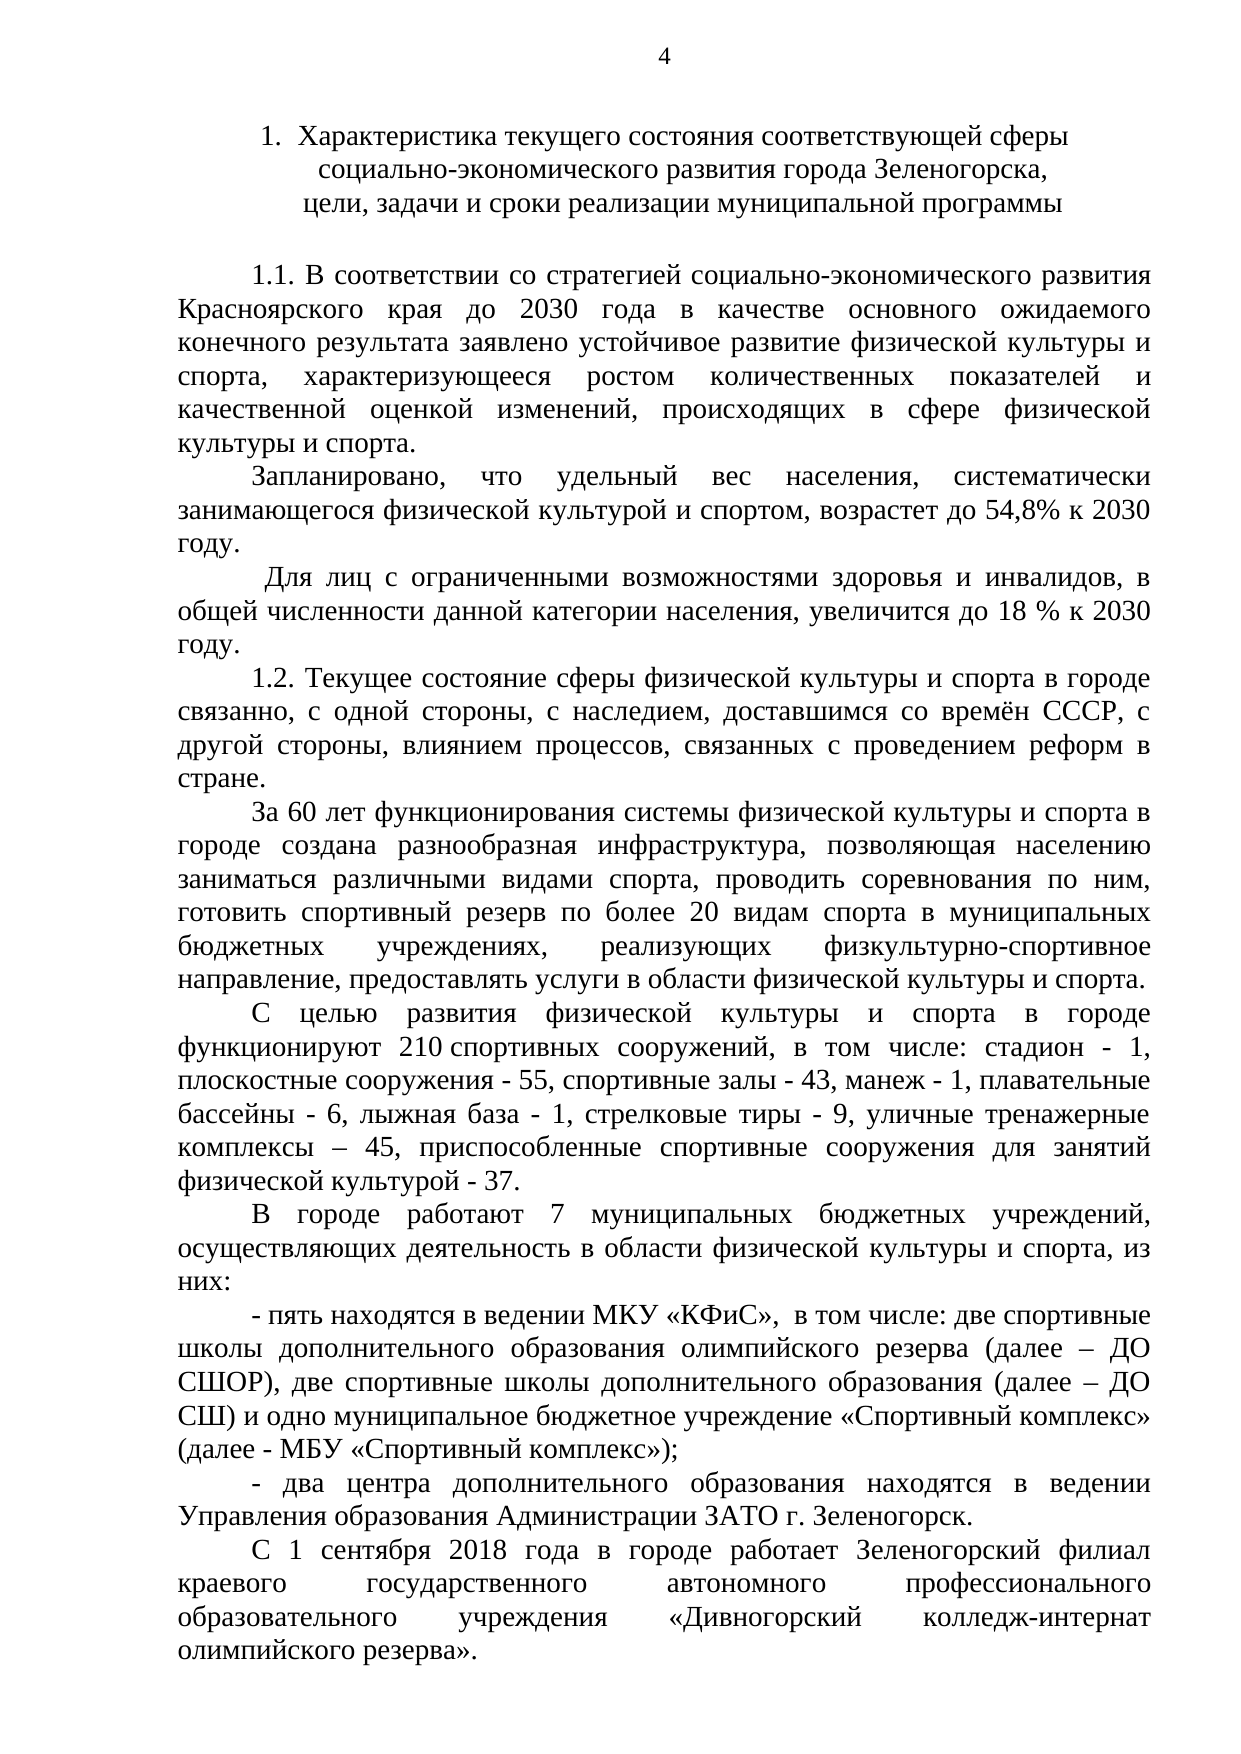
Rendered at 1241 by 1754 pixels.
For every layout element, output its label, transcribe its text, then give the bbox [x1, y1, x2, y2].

text цели, задачи и сроки реализации муниципальной программы [214, 185, 1152, 219]
text - два центра дополнительного образования находятся в ведении Управления образования Администрации ЗАТО г. Зеленогорск. [177, 1465, 1152, 1532]
text Запланировано, что удельный вес населения, систематически занимающегося физической культурой и спортом, возрастет до 54,8% к 2030 году. [177, 458, 1152, 559]
text Для лиц с ограниченными возможностями здоровья и инвалидов, в общей численности данной категории населения, увеличится до 18 % к 2030 году. [177, 559, 1152, 660]
text В городе работают 7 муниципальных бюджетных учреждений, осуществляющих деятельность в области физической культуры и спорта, из них: [177, 1196, 1152, 1297]
text С 1 сентября 2018 года в городе работает Зеленогорский филиал краевого государственного автономного профессионального образовательного учреждения «Дивногорский колледж-интернат олимпийского резерва». [177, 1532, 1152, 1666]
list Характеристика текущего состояния соответствующей сферы [177, 118, 1152, 152]
list В соответствии со стратегией социально-экономического развития Красноярского края до 2030 года в качестве основного ожидаемого конечного результата заявлено устойчивое развитие физической культуры и спорта, характеризующееся ростом количественных показателей и качественной оценкой изменений, происходящих в сфере физической культуры и спорта. [177, 257, 1152, 458]
text С целью развития физической культуры и спорта в городе функционируют 210 спортивных сооружений, в том числе: стадион - 1, плоскостные сооружения - 55, спортивные залы - 43, манеж - 1, плавательные бассейны - 6, лыжная база - 1, стрелковые тиры - 9, уличные тренажерные комплексы – 45, приспособленные спортивные сооружения для занятий физической культурой - 37. [177, 995, 1152, 1196]
text социально-экономического развития города Зеленогорска, [214, 152, 1152, 185]
text За 60 лет функционирования системы физической культуры и спорта в городе создана разнообразная инфраструктура, позволяющая населению заниматься различными видами спорта, проводить соревнования по ним, готовить спортивный резерв по более 20 видам спорта в муниципальных бюджетных учреждениях, реализующих физкультурно-спортивное направление, предоставлять услуги в области физической культуры и спорта. [177, 794, 1152, 995]
list Текущее состояние сферы физической культуры и спорта в городе связанно, с одной стороны, с наследием, доставшимся со времён СССР, с другой стороны, влиянием процессов, связанных с проведением реформ в стране. [177, 660, 1152, 794]
text - пять находятся в ведении МКУ «КФиС», в том числе: две спортивные школы дополнительного образования олимпийского резерва (далее – ДО СШОР), две спортивные школы дополнительного образования (далее – ДО СШ) и одно муниципальное бюджетное учреждение «Спортивный комплекс» (далее - МБУ «Спортивный комплекс»); [177, 1297, 1152, 1465]
